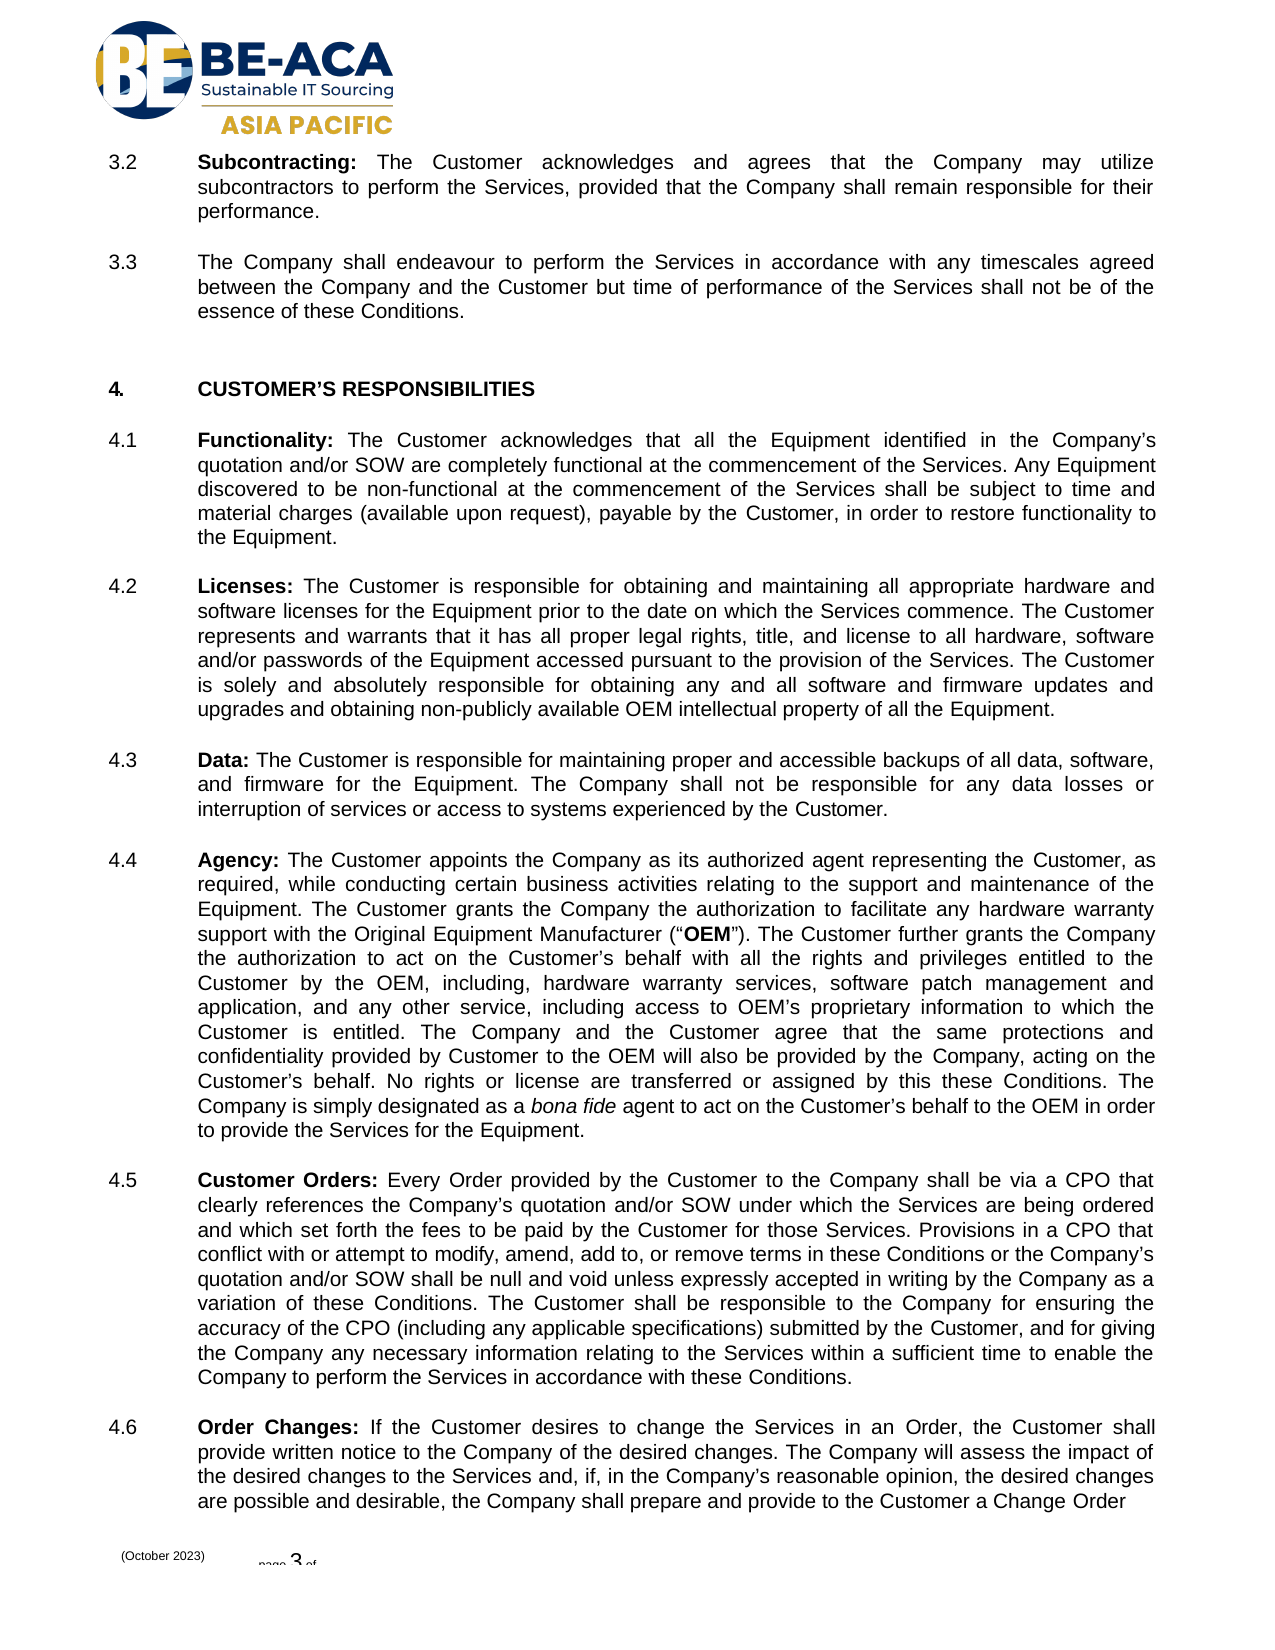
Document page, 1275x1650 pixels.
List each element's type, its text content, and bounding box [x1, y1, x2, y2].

list Agency: The Customer appoints the Company as its authorized agent representing the Customer, as required, while conducting certain business activities relating to the support and maintenance of the Equipment. The Customer grants the Company the authorization to facilitate any hardware warranty support with the Original Equipment Manufacturer (“OEM”). The Customer further grants the Company the authorization to act on the Customer’s behalf with all the rights and privileges entitled to the Customer by the OEM, including, hardware warranty services, software patch management and application, and any other service, including access to OEM’s proprietary information to which the Customer is entitled. The Company and the Customer agree that the same protections and confidentiality provided by Customer to the OEM will also be provided by the Company, acting on the Customer’s behalf. No rights or license are transferred or assigned by this these Conditions. The Company is simply designated as a bona fide agent to act on the Customer’s behalf to the OEM in order to provide the Services for the Equipment. [108, 848, 1156, 1142]
list Functionality: The Customer acknowledges that all the Equipment identified in the Company’s quotation and/or SOW are completely functional at the commencement of the Services. Any Equipment discovered to be non-functional at the commencement of the Services shall be subject to time and material charges (available upon request), payable by the Customer, in order to restore functionality to the Equipment. [108, 428, 1157, 549]
subtitle CUSTOMER’S RESPONSIBILITIES [108, 376, 1169, 400]
list Customer Orders: Every Order provided by the Customer to the Company shall be via a CPO that clearly references the Company’s quotation and/or SOW under which the Services are being ordered and which set forth the fees to be paid by the Customer for those Services. Provisions in a CPO that conflict with or attempt to modify, amend, add to, or remove terms in these Conditions or the Company’s quotation and/or SOW shall be null and void unless expressly accepted in writing by the Company as a variation of these Conditions. The Customer shall be responsible to the Company for ensuring the accuracy of the CPO (including any applicable specifications) submitted by the Customer, and for giving the Company any necessary information relating to the Services within a sufficient time to enable the Company to perform the Services in accordance with these Conditions. [108, 1168, 1155, 1389]
list Order Changes: If the Customer desires to change the Services in an Order, the Customer shall provide written notice to the Company of the desired changes. The Company will assess the impact of the desired changes to the Services and, if, in the Company’s reasonable opinion, the desired changes are possible and desirable, the Company shall prepare and provide to the Customer a Change Order [108, 1415, 1156, 1513]
list Subcontracting: The Customer acknowledges and agrees that the Company may utilize subcontractors to perform the Services, provided that the Company shall remain responsible for their performance. [108, 150, 1155, 223]
picture [95, 21, 393, 135]
list Data: The Customer is responsible for maintaining proper and accessible backups of all data, software, and firmware for the Equipment. The Company shall not be responsible for any data losses or interruption of services or access to systems experienced by the Customer. [108, 748, 1156, 821]
list The Company shall endeavour to perform the Services in accordance with any timescales agreed between the Company and the Customer but time of performance of the Services shall not be of the essence of these Conditions. [108, 250, 1156, 323]
list Licenses: The Customer is responsible for obtaining and maintaining all appropriate hardware and software licenses for the Equipment prior to the date on which the Services commence. The Customer represents and warrants that it has all proper legal rights, title, and license to all hardware, software and/or passwords of the Equipment accessed pursuant to the provision of the Services. The Customer is solely and absolutely responsible for obtaining any and all software and firmware updates and upgrades and obtaining non-publicly available OEM intellectual property of all the Equipment. [108, 574, 1156, 721]
